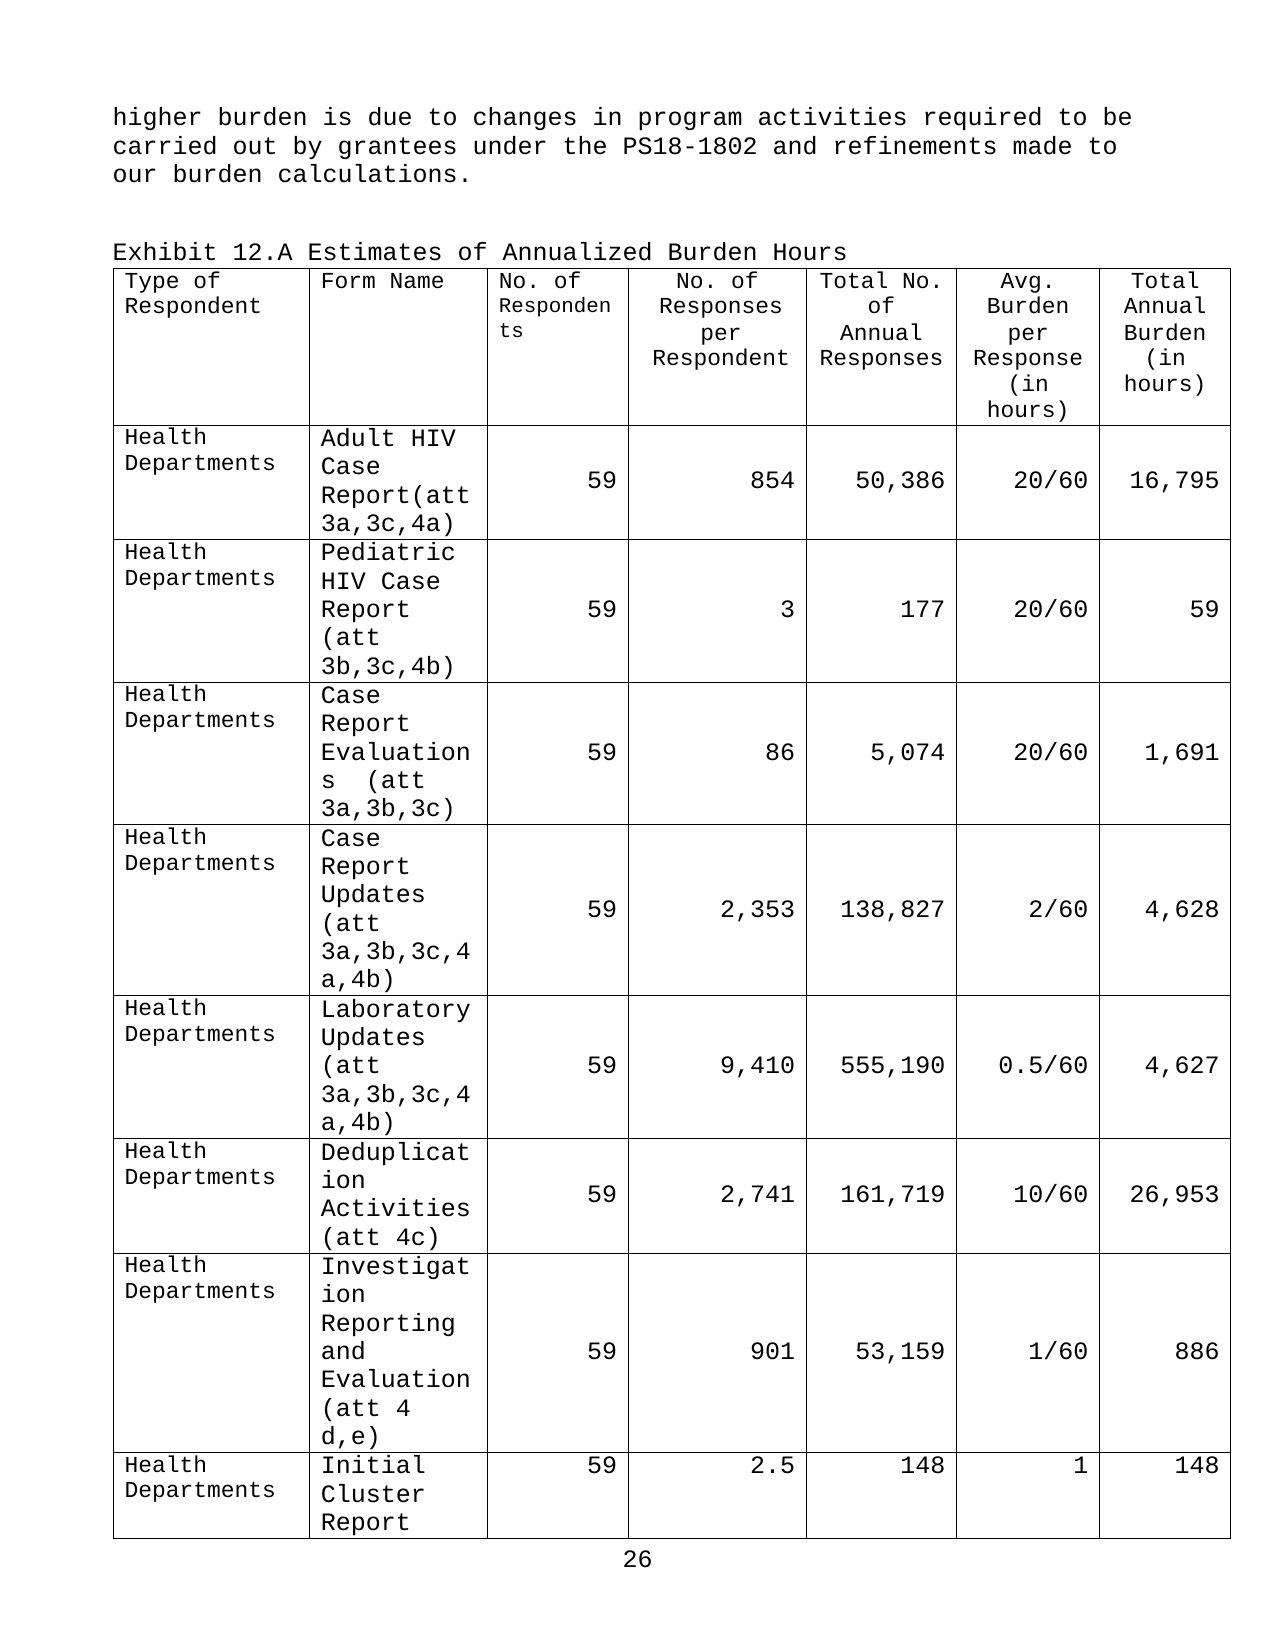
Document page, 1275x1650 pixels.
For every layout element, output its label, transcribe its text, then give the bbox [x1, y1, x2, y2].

table_header Avg. Burden per Response (in hours) [957, 269, 1099, 424]
table_cell 59 [488, 426, 628, 539]
table_cell 59 [488, 683, 628, 824]
table_cell 9,410 [629, 996, 806, 1138]
table_cell Health Departments [114, 1139, 309, 1252]
table_cell Health Departments [114, 1453, 309, 1538]
table_cell Pediatric HIV Case Report (att 3b,3c,4b) [310, 540, 487, 682]
table_cell Health Departments [114, 1254, 309, 1452]
table_cell 0.5/60 [957, 996, 1099, 1138]
table_cell Laboratory Updates (att 3a,3b,3c,4a,4b) [310, 996, 487, 1138]
table_cell 2/60 [957, 825, 1099, 995]
table_cell 2,353 [629, 825, 806, 995]
table_cell Investigation Reporting and Evaluation (att 4 d,e) [310, 1254, 487, 1452]
table_cell Health Departments [114, 540, 309, 682]
table_header Type of Respondent [114, 269, 309, 424]
table_cell 901 [629, 1254, 806, 1452]
table_cell 59 [488, 1254, 628, 1452]
table_cell 50,386 [807, 426, 956, 539]
table_cell Health Departments [114, 996, 309, 1138]
table_cell 59 [488, 996, 628, 1138]
table_cell 20/60 [957, 683, 1099, 824]
table_cell Case Report Evaluations (att 3a,3b,3c) [310, 683, 487, 824]
table_header No. of Respondents [488, 269, 628, 424]
table_cell 1 [957, 1453, 1099, 1538]
table_header Form Name [310, 269, 487, 424]
table_cell Case Report Updates (att 3a,3b,3c,4a,4b) [310, 825, 487, 995]
table_cell 148 [807, 1453, 956, 1538]
table_header Total No. of Annual Responses [807, 269, 956, 424]
table_cell 59 [488, 825, 628, 995]
table_cell 53,159 [807, 1254, 956, 1452]
table_cell 4,627 [1100, 996, 1230, 1138]
table_cell Health Departments [114, 426, 309, 539]
table_cell 1,691 [1100, 683, 1230, 824]
table_cell Deduplication Activities (att 4c) [310, 1139, 487, 1252]
table_cell 177 [807, 540, 956, 682]
text Exhibit 12.A Estimates of Annualized Burden Hours [112, 239, 1162, 268]
table_cell 59 [488, 1139, 628, 1252]
table_header No. of Responses per Respondent [629, 269, 806, 424]
table_cell 10/60 [957, 1139, 1099, 1252]
table_cell 16,795 [1100, 426, 1230, 539]
table_cell 2.5 [629, 1453, 806, 1538]
table_cell 86 [629, 683, 806, 824]
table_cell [310, 1453, 487, 1538]
table_cell Health Departments [114, 825, 309, 995]
table_cell 26,953 [1100, 1139, 1230, 1252]
table_cell Adult HIV Case Report(att 3a,3c,4a) [310, 426, 487, 539]
table_cell 59 [488, 1453, 628, 1538]
table_cell 555,190 [807, 996, 956, 1138]
table_header Total Annual Burden (in hours) [1100, 269, 1230, 424]
table_cell 20/60 [957, 426, 1099, 539]
table_cell Health Departments [114, 683, 309, 824]
table_cell 3 [629, 540, 806, 682]
table_cell 161,719 [807, 1139, 956, 1252]
table_cell 59 [1100, 540, 1230, 682]
table_cell 1/60 [957, 1254, 1099, 1452]
table_cell 148 [1100, 1453, 1230, 1538]
table_cell 59 [488, 540, 628, 682]
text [112, 105, 1162, 190]
table_cell 4,628 [1100, 825, 1230, 995]
table_cell 20/60 [957, 540, 1099, 682]
table_cell 2,741 [629, 1139, 806, 1252]
table_cell 5,074 [807, 683, 956, 824]
table_cell 886 [1100, 1254, 1230, 1452]
table_cell 138,827 [807, 825, 956, 995]
table_cell 854 [629, 426, 806, 539]
